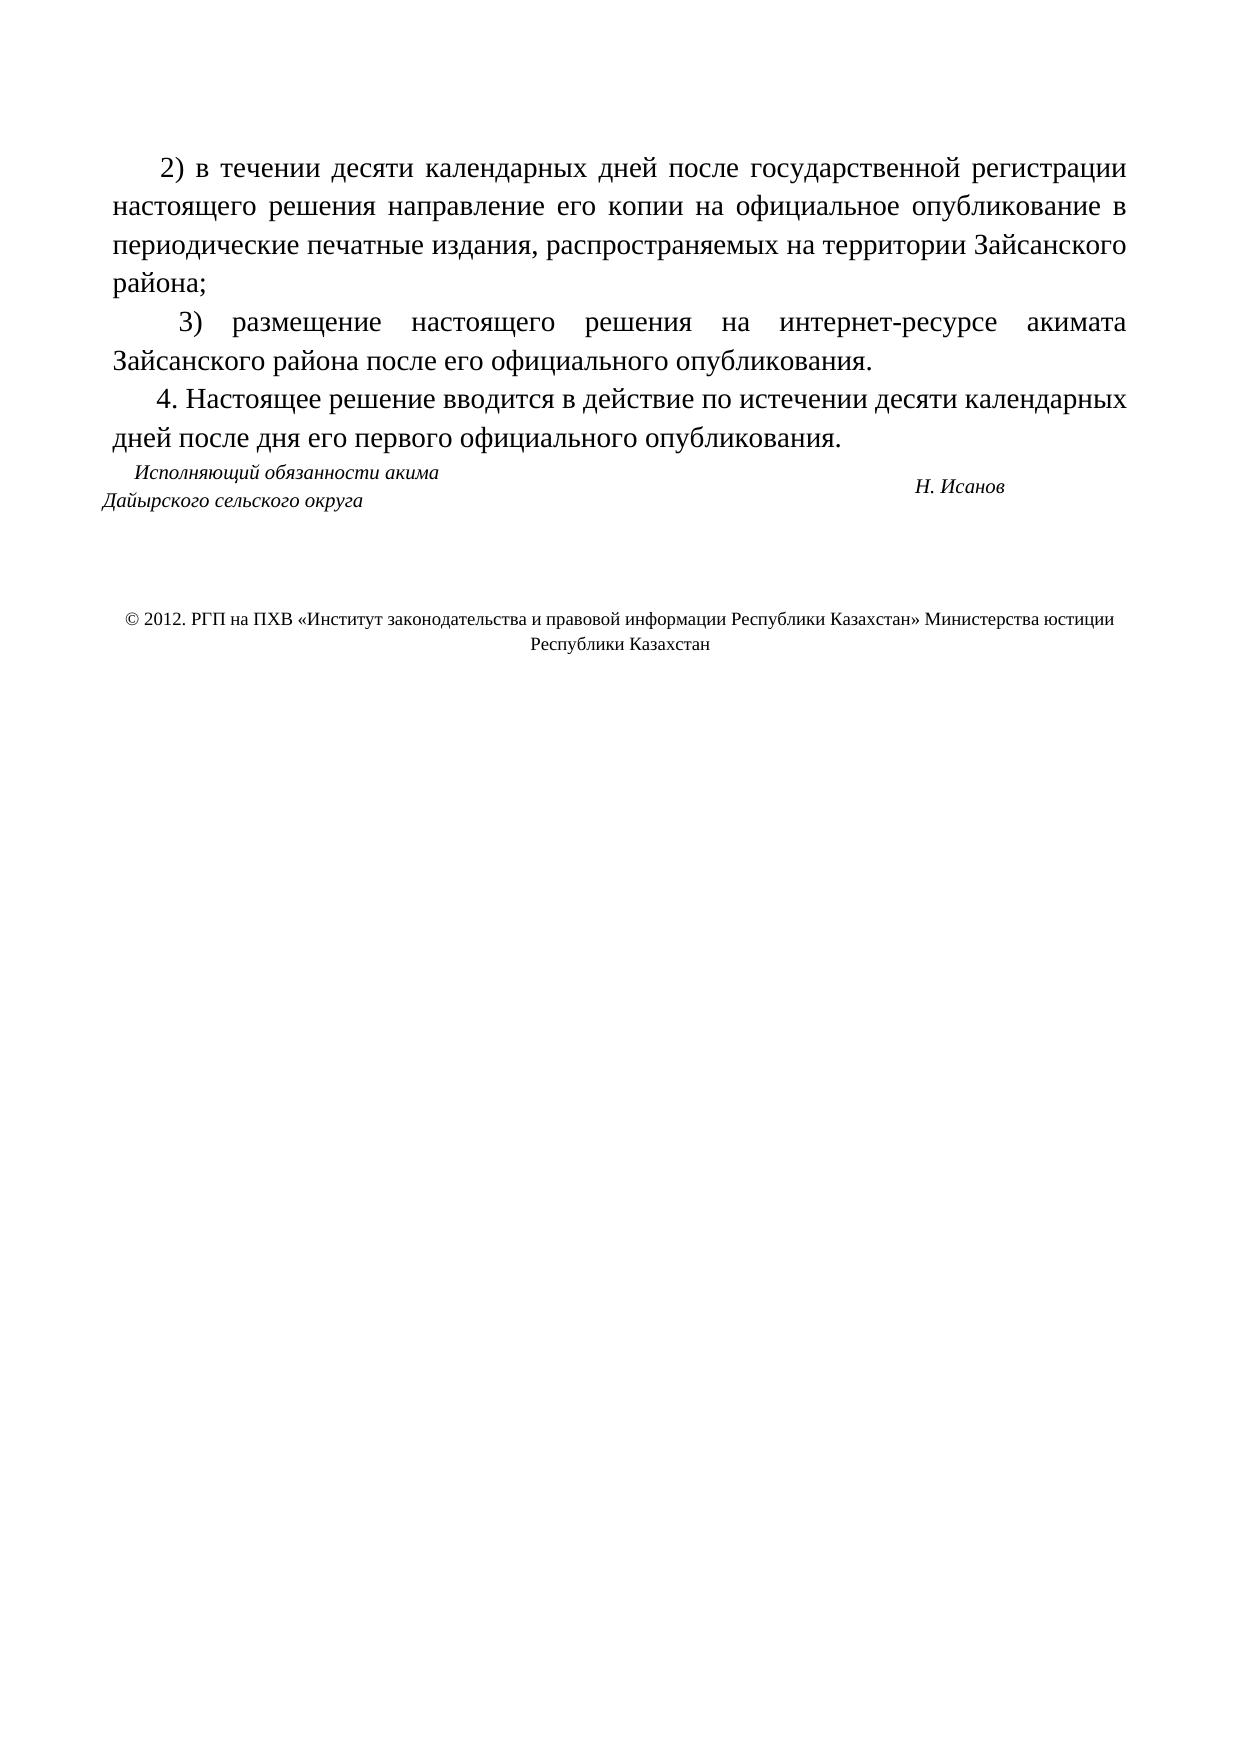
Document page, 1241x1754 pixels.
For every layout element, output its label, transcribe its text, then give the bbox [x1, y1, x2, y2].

table_header Н. Исанов [913, 458, 1240, 517]
text 4. Настоящее решение вводится в действие по истечении десяти календарных дней после дня его первого официального опубликования. [112, 381, 1128, 453]
text © 2012. РГП на ПХВ «Институт законодательства и правовой информации Республики Казахстан» Министерства юстиции Республики Казахстан [112, 608, 1128, 654]
table_header Исполняющий обязанности акима Дайырского сельского округа [101, 458, 913, 517]
text 2) в течении десяти календарных дней после государственной регистрации настоящего решения направление его копии на официальное опубликование в периодические печатные издания, распространяемых на территории Зайсанского района; [112, 150, 1128, 299]
text 3) размещение настоящего решения на интернет-ресурсе акимата Зайсанского района после его официального опубликования. [112, 304, 1128, 376]
